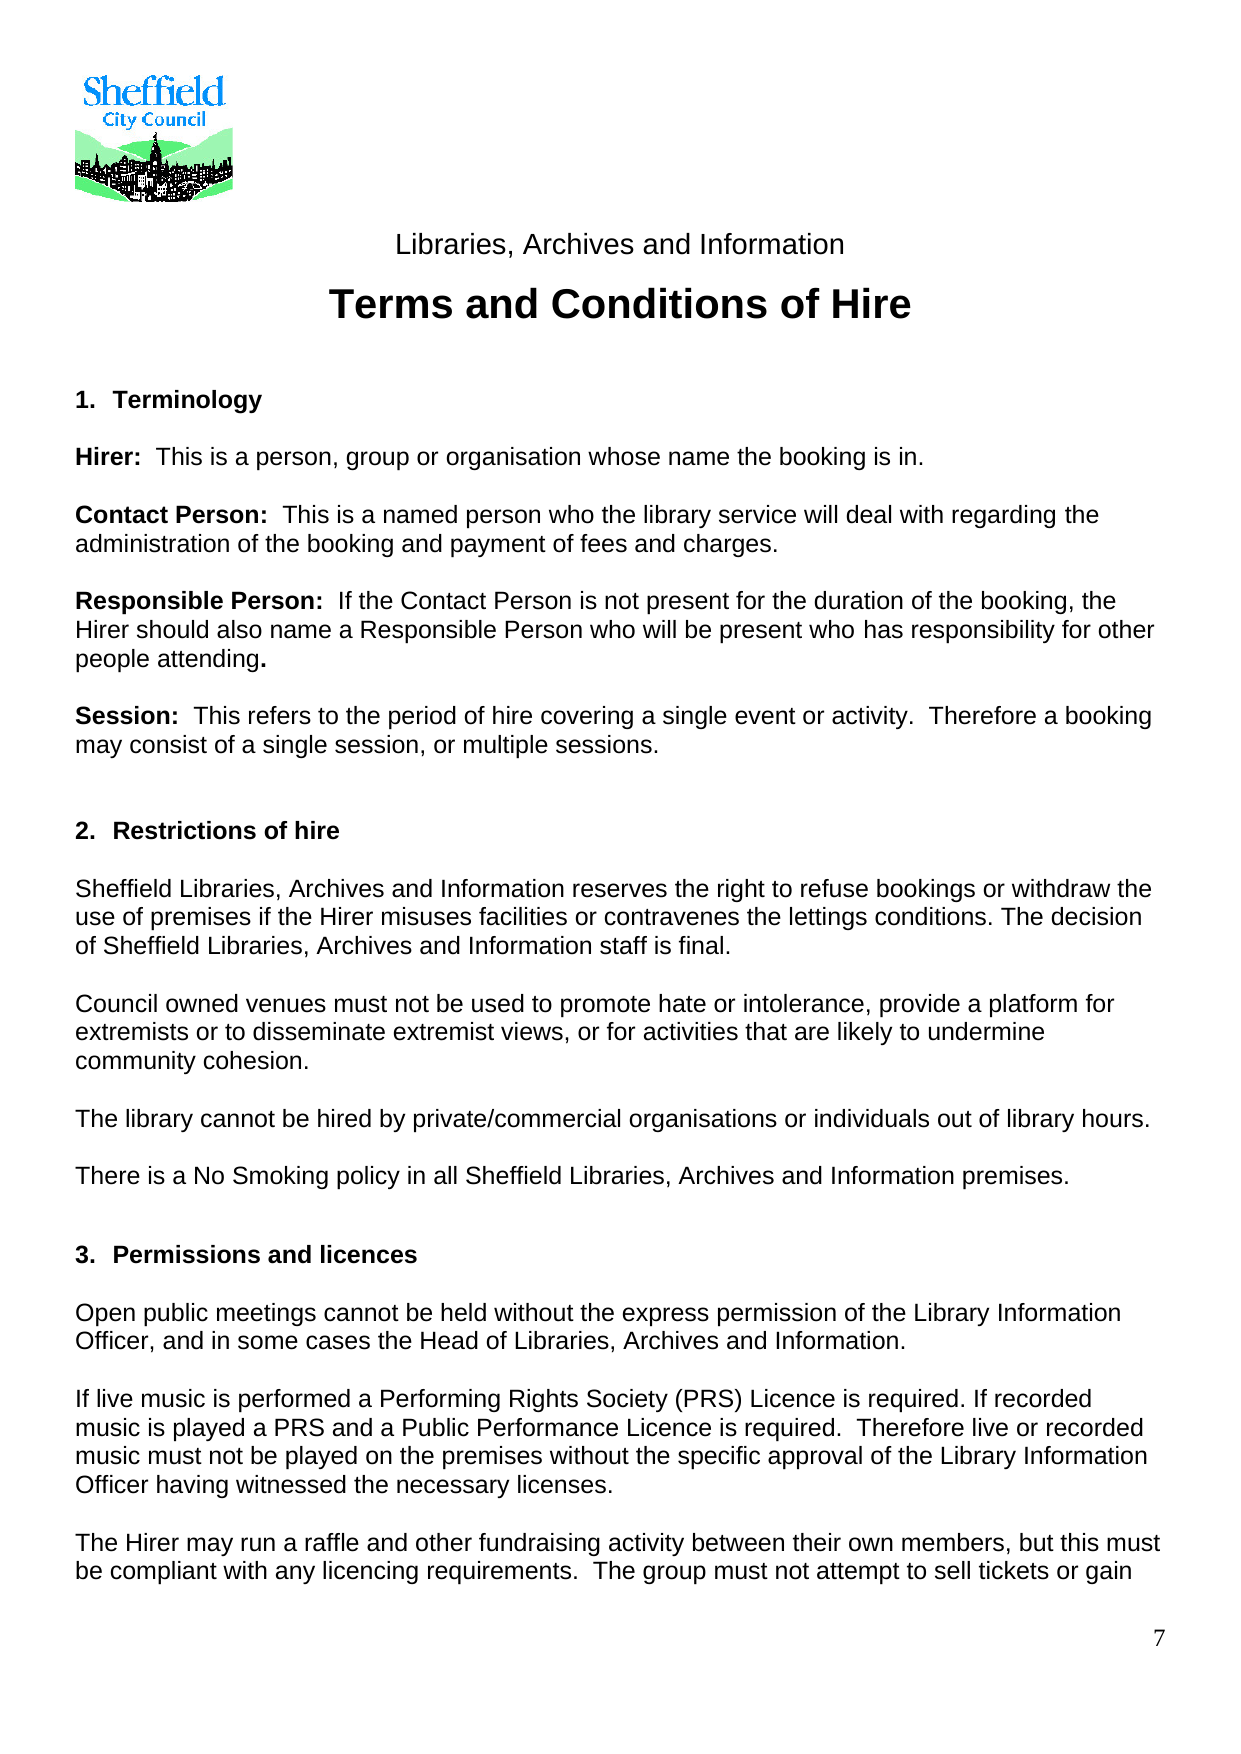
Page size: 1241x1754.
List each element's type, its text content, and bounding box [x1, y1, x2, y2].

text Council owned venues must not be used to promote hate or intolerance, provide a platform for extremists or to disseminate extremist views, or for activities that are likely to undermine community cohesion. [75, 988, 1165, 1075]
picture [75, 75, 233, 202]
text Sheffield Libraries, Archives and Information reserves the right to refuse bookings or withdraw the use of premises if the Hirer misuses facilities or contravenes the lettings conditions. The decision of Sheffield Libraries, Archives and Information staff is final. [75, 873, 1165, 960]
text If live music is performed a Performing Rights Society (PRS) Licence is required. If recorded music is played a PRS and a Public Performance Licence is required. Therefore live or recorded music must not be played on the premises without the specific approval of the Library Information Officer having witnessed the necessary licenses. [75, 1384, 1165, 1499]
text Contact Person: This is a named person who the library service will deal with regarding the administration of the booking and payment of fees and charges. [75, 500, 1165, 557]
text Responsible Person: If the Contact Person is not present for the duration of the booking, the Hirer should also name a Responsible Person who will be present who has responsibility for other people attending. [75, 586, 1165, 672]
text Session: This refers to the period of hire covering a single event or activity. Therefore a booking may consist of a single session, or multiple sessions. [75, 701, 1165, 758]
text Open public meetings cannot be held without the express permission of the Library Information Officer, and in some cases the Head of Libraries, Archives and Information. [75, 1298, 1165, 1355]
text The library cannot be hired by private/commercial organisations or individuals out of library hours. [75, 1103, 1165, 1132]
text There is a No Smoking policy in all Sheffield Libraries, Archives and Information premises. [75, 1161, 1165, 1190]
text Hirer: This is a person, group or organisation whose name the booking is in. [75, 442, 1165, 471]
list Permissions and licences [75, 1240, 1165, 1269]
text Libraries, Archives and Information [75, 227, 1165, 260]
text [75, 1528, 1165, 1585]
list Terminology [75, 385, 1165, 413]
list Restrictions of hire [75, 816, 1165, 845]
text Terms and Conditions of Hire [75, 279, 1165, 327]
